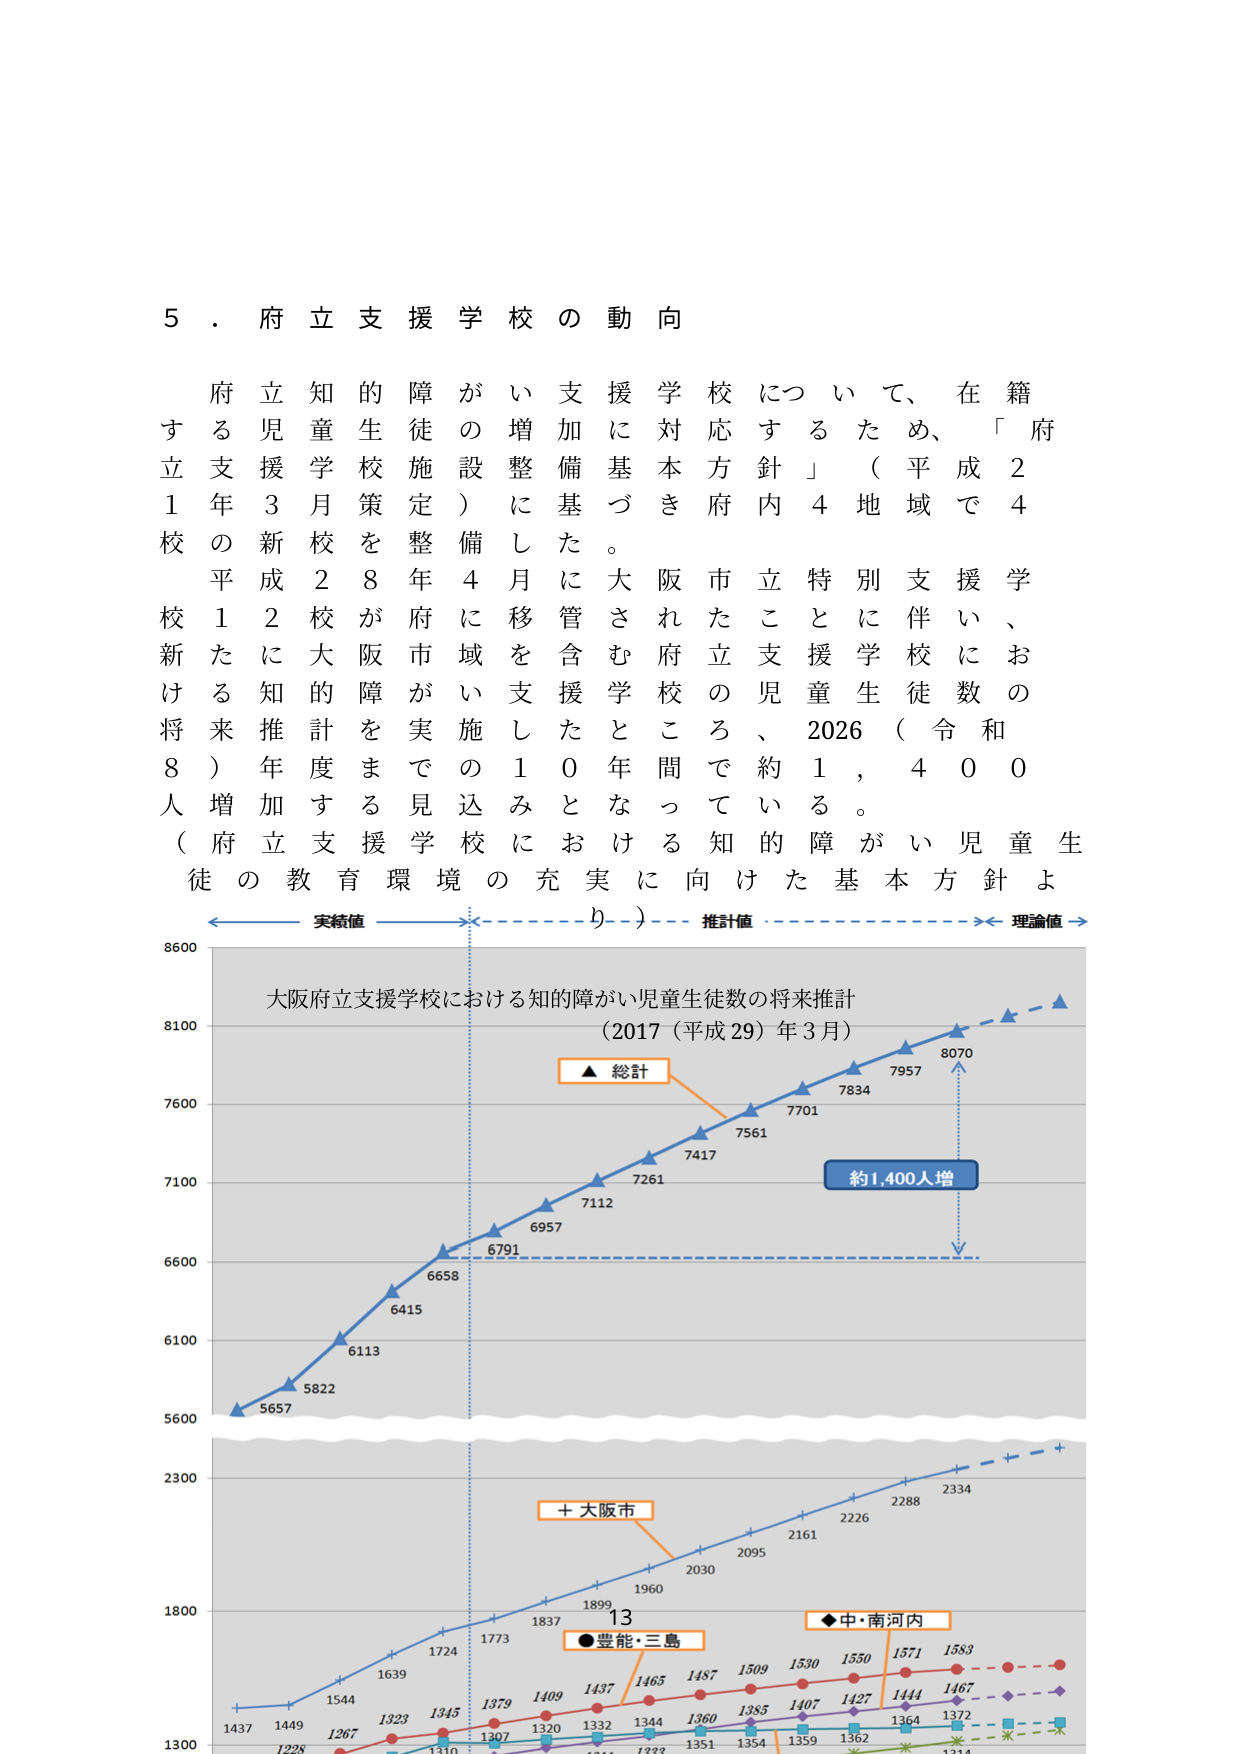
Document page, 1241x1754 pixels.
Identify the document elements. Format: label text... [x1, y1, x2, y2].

text 平成２８年４月に大阪市立特別支援学校１２校が府に移管されたことに伴い、新たに大阪市域を含む府立支援学校における知的障がい支援学校の児童生徒数の将来推計を実施したところ、2026（令和８）年度までの１０年間で約１，４００人増加する見込みとなっている。 [159, 560, 1081, 823]
text （府立支援学校における知的障がい児童生徒の教育環境の充実に向けた基本方針より） [159, 823, 1110, 935]
text 府立知的障がい支援学校について、在籍する児童生徒の増加に対応するため、「府立支援学校施設整備基本方針」（平成２１年３月策定）に基づき府内４地域で４校の新校を整備した。 [159, 373, 1081, 560]
text ５．府立支援学校の動向 [159, 298, 1081, 335]
picture [147, 895, 1108, 1754]
